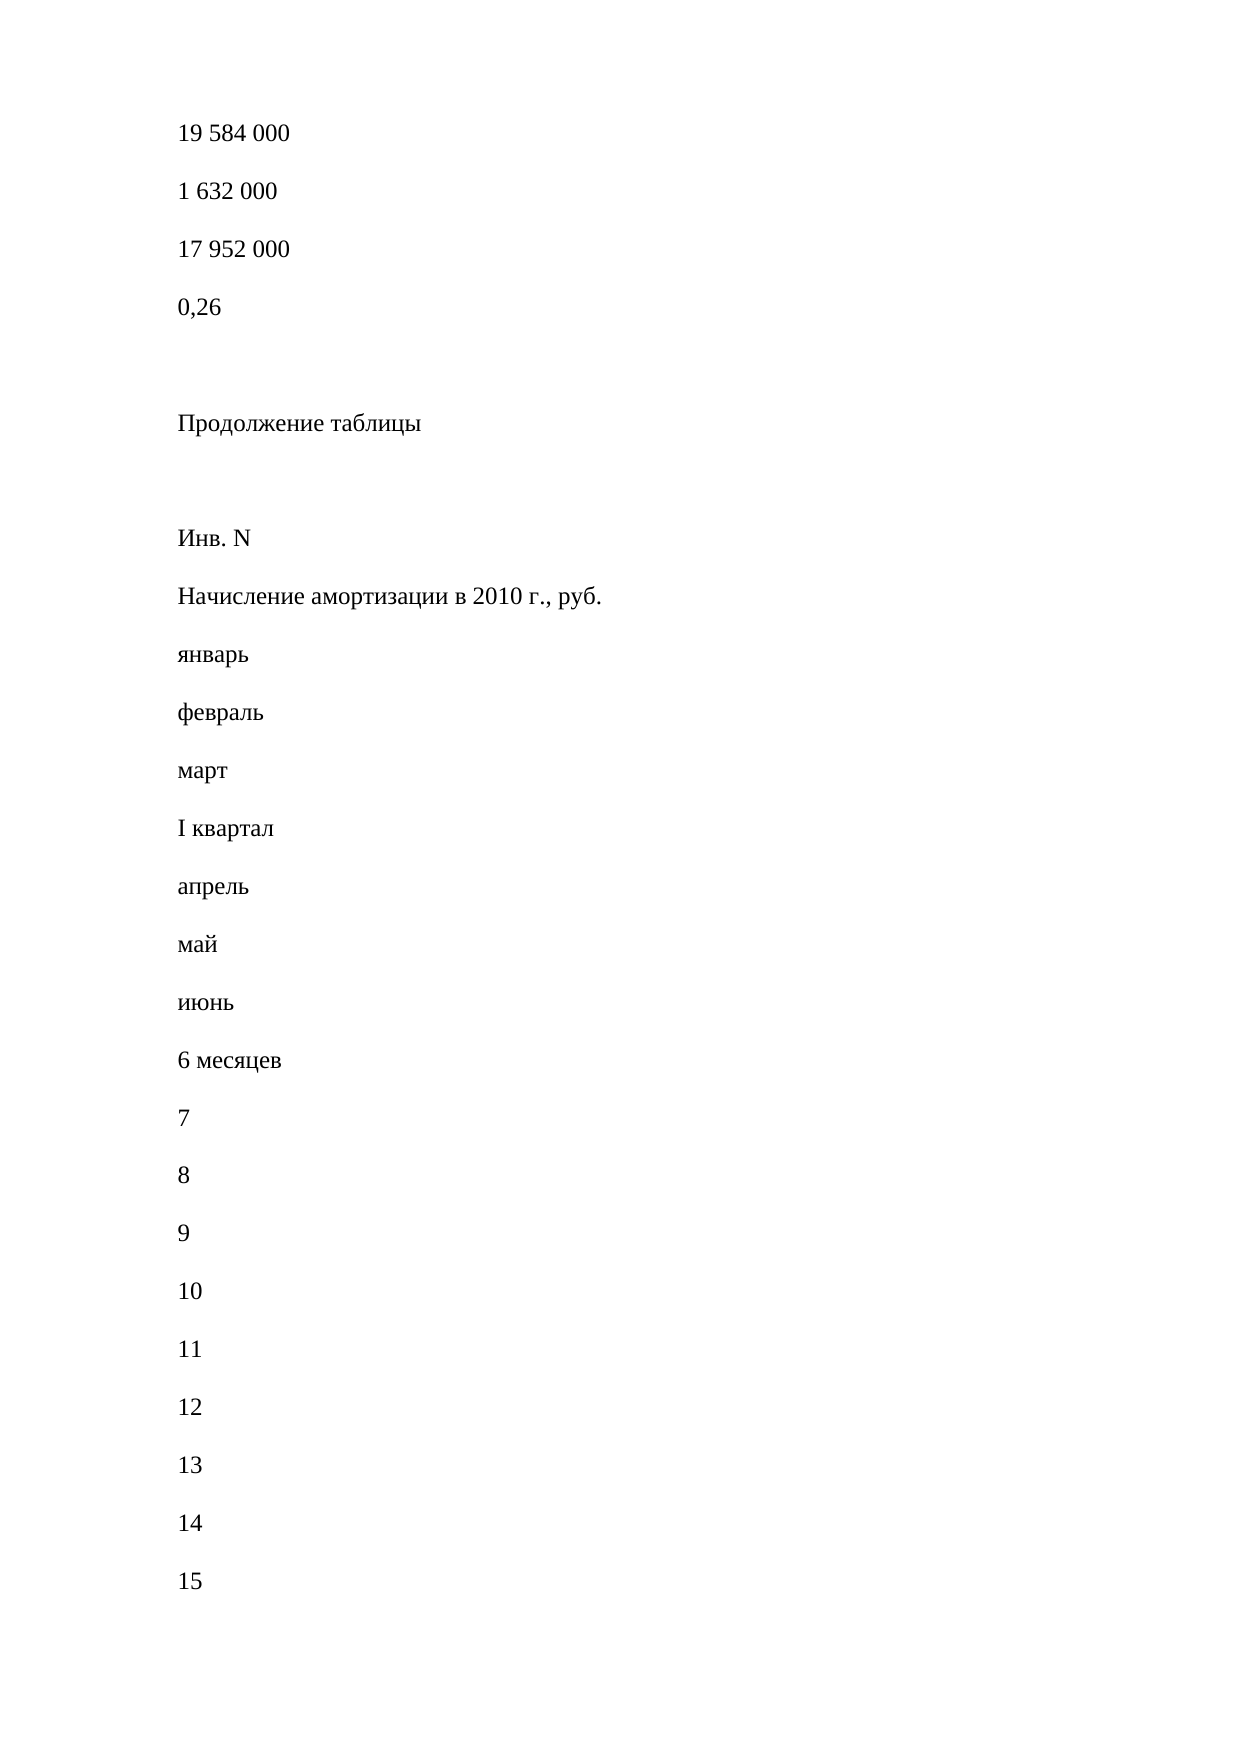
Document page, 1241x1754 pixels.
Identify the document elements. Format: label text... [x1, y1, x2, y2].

text Инв. N [177, 523, 1152, 552]
text март [177, 755, 1152, 784]
text 12 [177, 1392, 1152, 1421]
text февраль [177, 697, 1152, 726]
text 9 [177, 1218, 1152, 1247]
text январь [177, 639, 1152, 668]
text 19 584 000 [177, 118, 1152, 147]
text I квартал [177, 813, 1152, 842]
text 8 [177, 1161, 1152, 1189]
text 10 [177, 1276, 1152, 1305]
text апрель [177, 871, 1152, 900]
text июнь [177, 987, 1152, 1016]
text май [177, 929, 1152, 958]
text 7 [177, 1103, 1152, 1131]
text 13 [177, 1450, 1152, 1479]
text 1 632 000 [177, 176, 1152, 205]
text 15 [177, 1566, 1152, 1595]
text 11 [177, 1334, 1152, 1363]
text Продолжение таблицы [177, 408, 1152, 436]
text 17 952 000 [177, 234, 1152, 263]
text Начисление амортизации в 2010 г., руб. [177, 581, 1152, 610]
text 14 [177, 1508, 1152, 1537]
text 6 месяцев [177, 1045, 1152, 1073]
text 0,26 [177, 292, 1152, 321]
